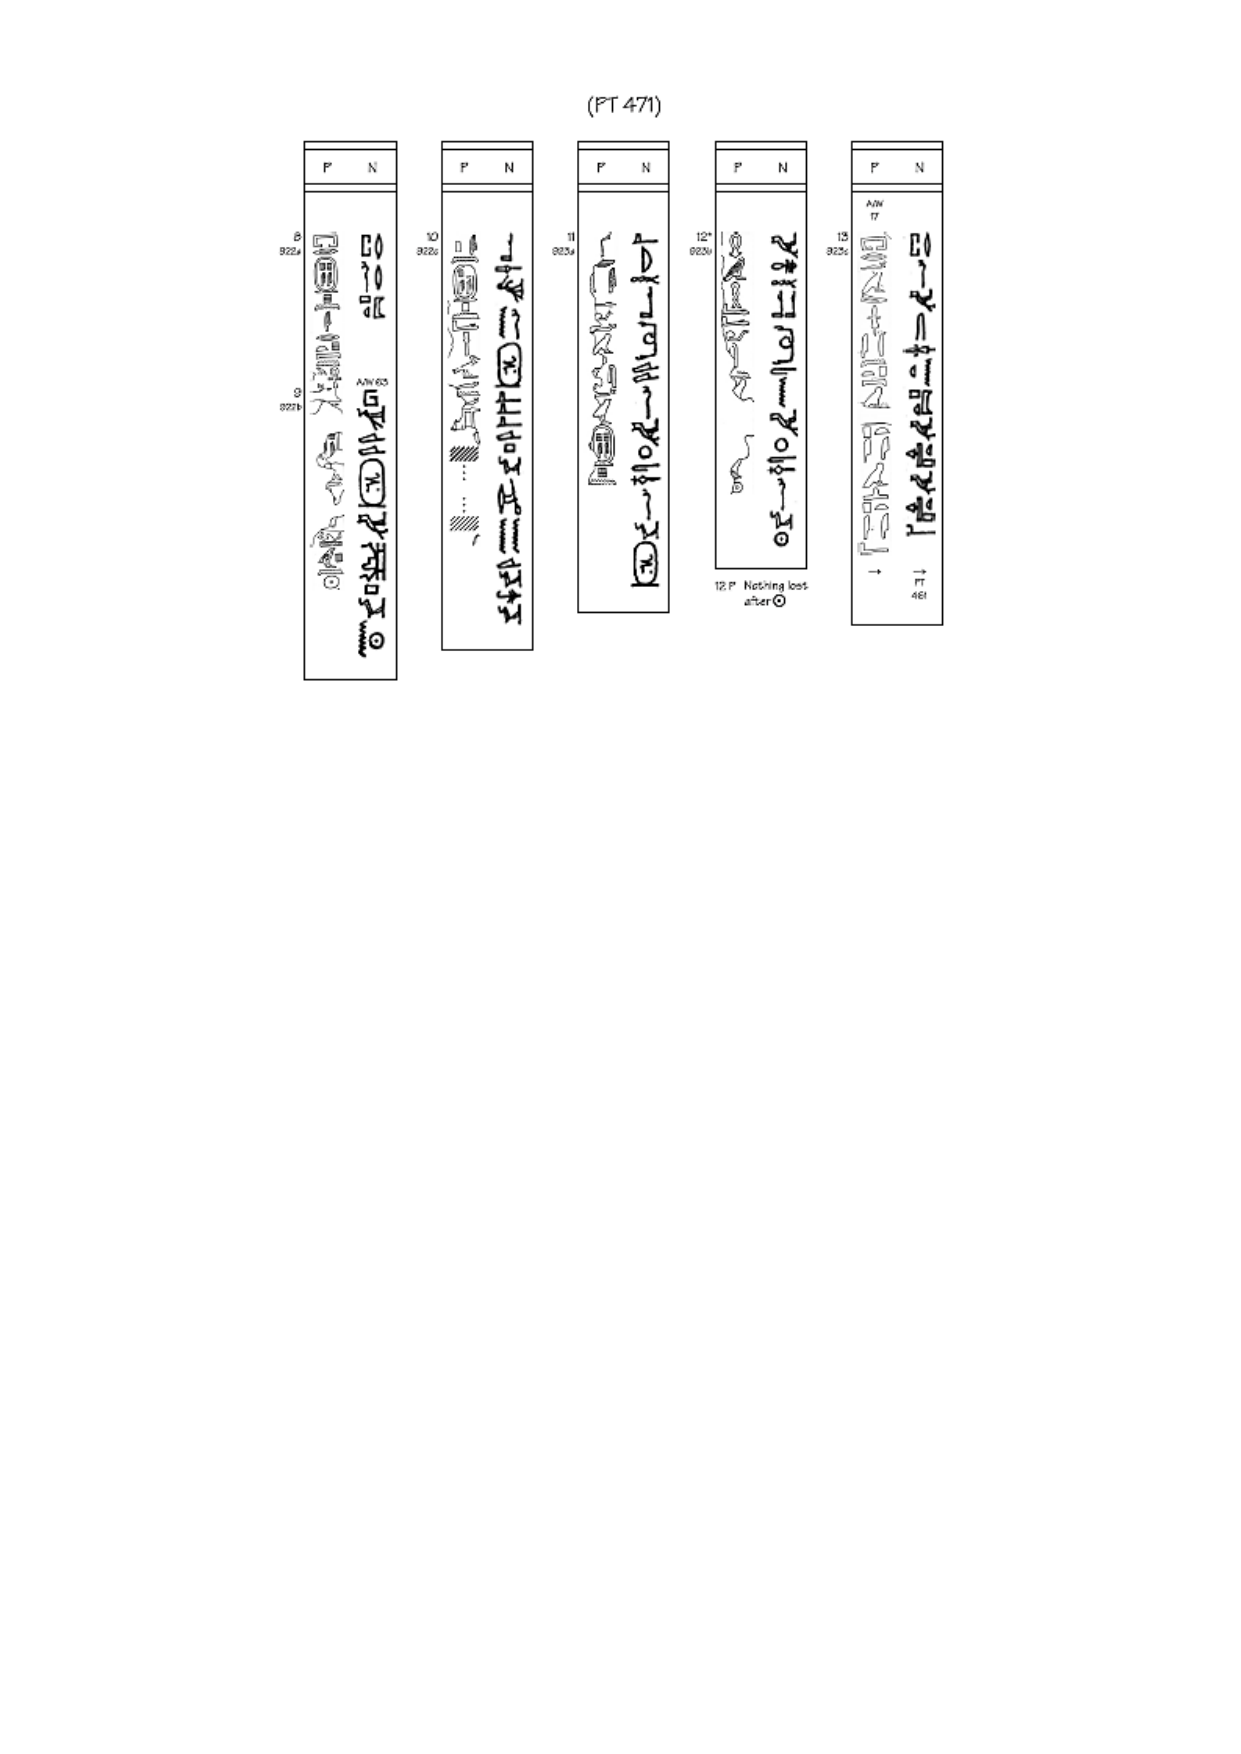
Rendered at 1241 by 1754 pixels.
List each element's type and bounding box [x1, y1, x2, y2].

picture [271, 88, 953, 687]
